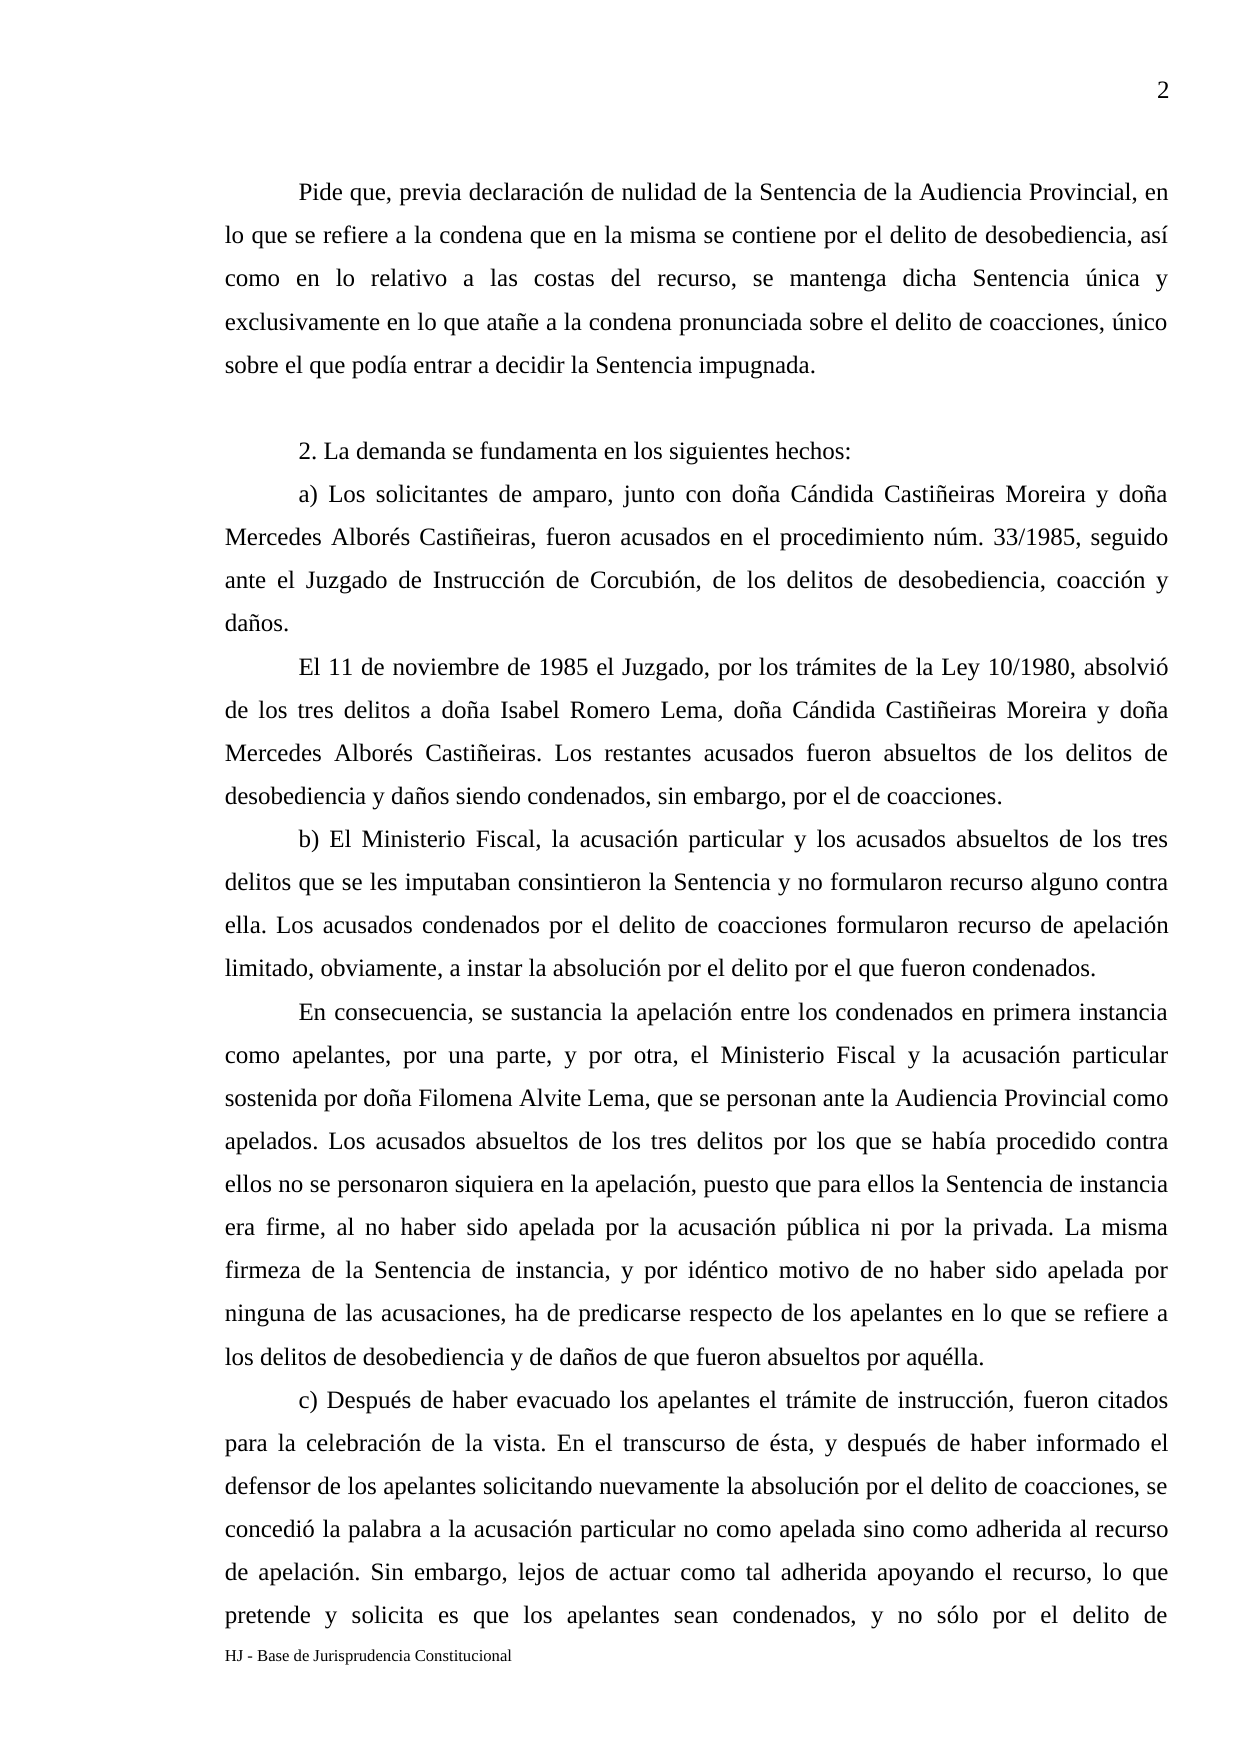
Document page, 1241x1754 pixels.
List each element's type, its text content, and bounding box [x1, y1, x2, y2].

text El 11 de noviembre de 1985 el Juzgado, por los trámites de la Ley 10/1980, absolvió de los tres delitos a doña Isabel Romero Lema, doña Cándida Castiñeiras Moreira y doña Mercedes Alborés Castiñeiras. Los restantes acusados fueron absueltos de los delitos de desobediencia y daños siendo condenados, sin embargo, por el de coacciones. [224, 652, 1169, 810]
text Pide que, previa declaración de nulidad de la Sentencia de la Audiencia Provincial, en lo que se refiere a la condena que en la misma se contiene por el delito de desobediencia, así como en lo relativo a las costas del recurso, se mantenga dicha Sentencia única y exclusivamente en lo que atañe a la condena pronunciada sobre el delito de coacciones, único sobre el que podía entrar a decidir la Sentencia impugnada. [224, 177, 1169, 378]
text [224, 1385, 1169, 1629]
text a) Los solicitantes de amparo, junto con doña Cándida Castiñeiras Moreira y doña Mercedes Alborés Castiñeiras, fueron acusados en el procedimiento núm. 33/1985, seguido ante el Juzgado de Instrucción de Corcubión, de los delitos de desobediencia, coacción y daños. [224, 479, 1169, 637]
text En consecuencia, se sustancia la apelación entre los condenados en primera instancia como apelantes, por una parte, y por otra, el Ministerio Fiscal y la acusación particular sostenida por doña Filomena Alvite Lema, que se personan ante la Audiencia Provincial como apelados. Los acusados absueltos de los tres delitos por los que se había procedido contra ellos no se personaron siquiera en la apelación, puesto que para ellos la Sentencia de instancia era firme, al no haber sido apelada por la acusación pública ni por la privada. La misma firmeza de la Sentencia de instancia, y por idéntico motivo de no haber sido apelada por ninguna de las acusaciones, ha de predicarse respecto de los apelantes en lo que se refiere a los delitos de desobediencia y de daños de que fueron absueltos por aquélla. [224, 997, 1169, 1370]
text b) El Ministerio Fiscal, la acusación particular y los acusados absueltos de los tres delitos que se les imputaban consintieron la Sentencia y no formularon recurso alguno contra ella. Los acusados condenados por el delito de coacciones formularon recurso de apelación limitado, obviamente, a instar la absolución por el delito por el que fueron condenados. [224, 824, 1169, 982]
text 2. La demanda se fundamenta en los siguientes hechos: [224, 436, 1169, 465]
